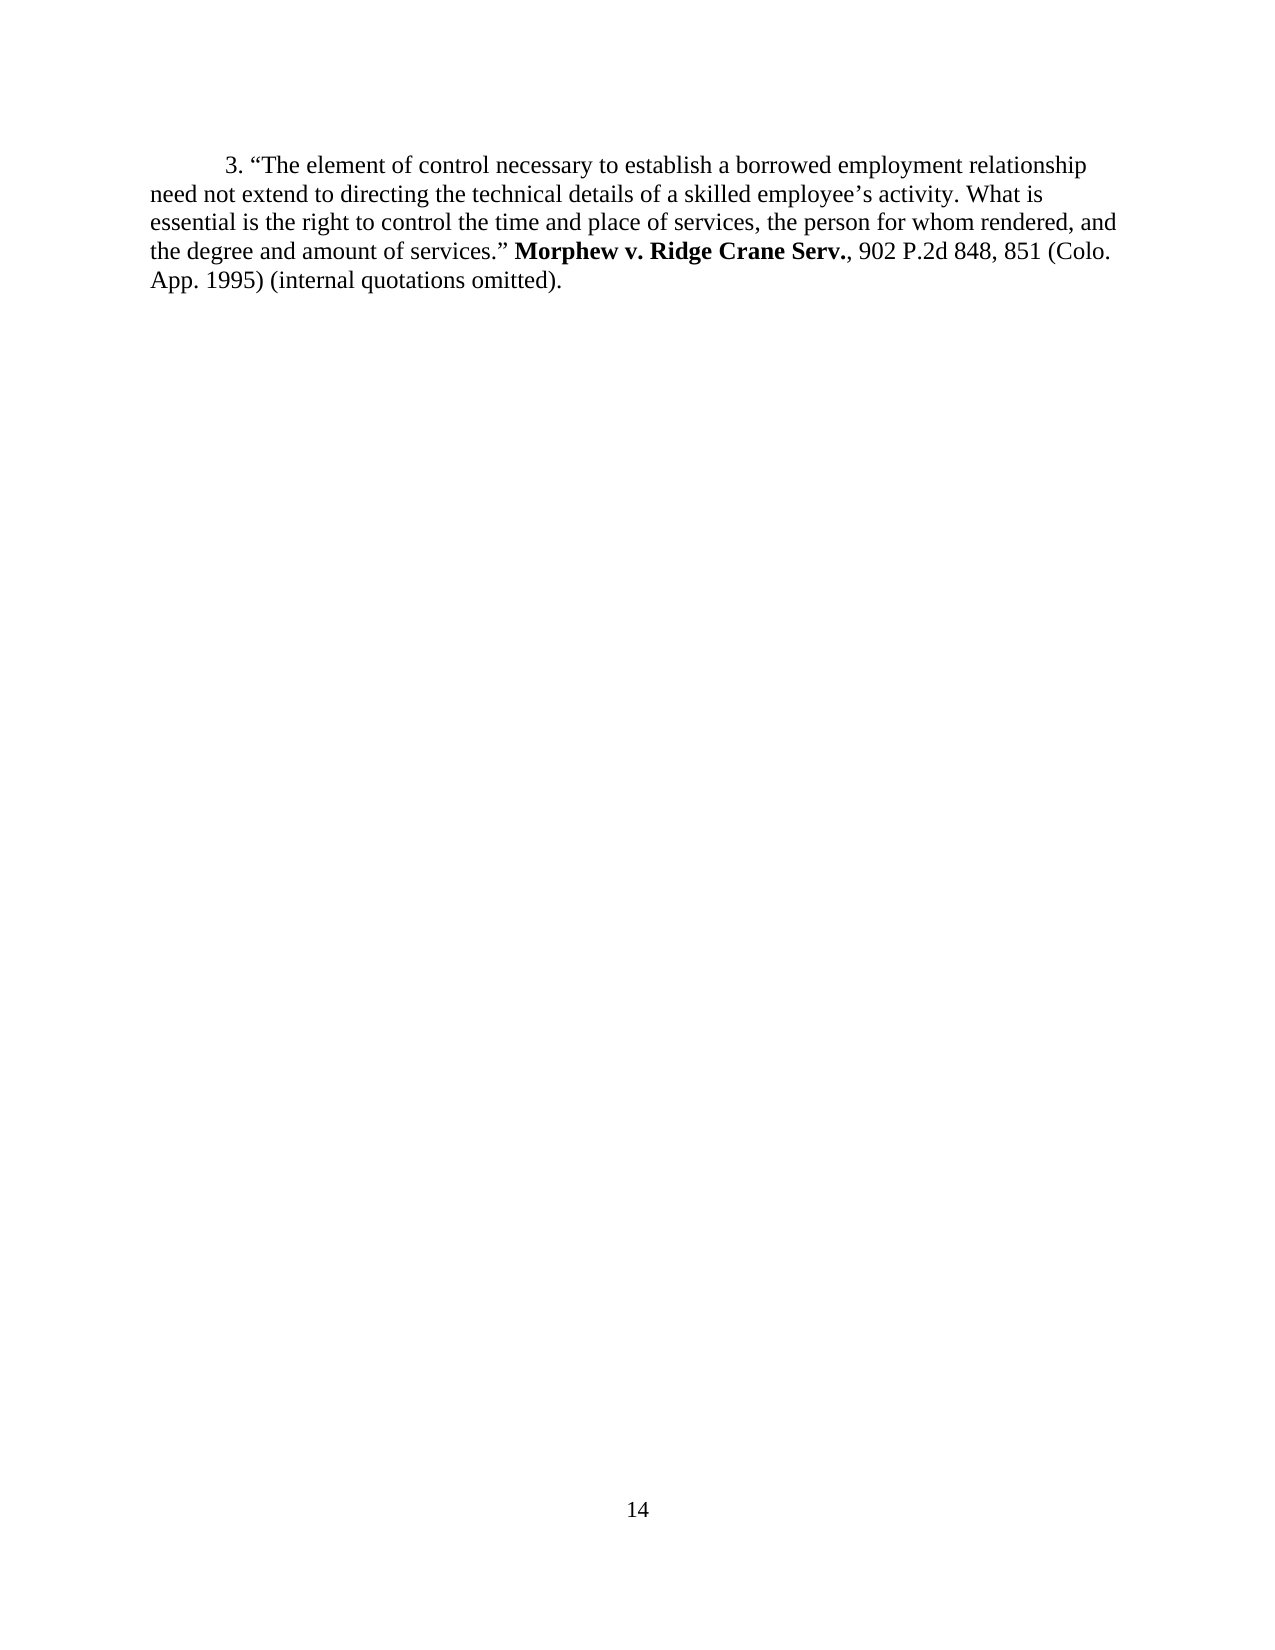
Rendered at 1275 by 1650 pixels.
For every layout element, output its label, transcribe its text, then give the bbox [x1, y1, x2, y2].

text 3. “The element of control necessary to establish a borrowed employment relationship need not extend to directing the technical details of a skilled employee’s activity. What is essential is the right to control the time and place of services, the person for whom rendered, and the degree and amount of services.” Morphew v. Ridge Crane Serv., 902 P.2d 848, 851 (Colo. App. 1995) (internal quotations omitted). [150, 150, 1125, 294]
